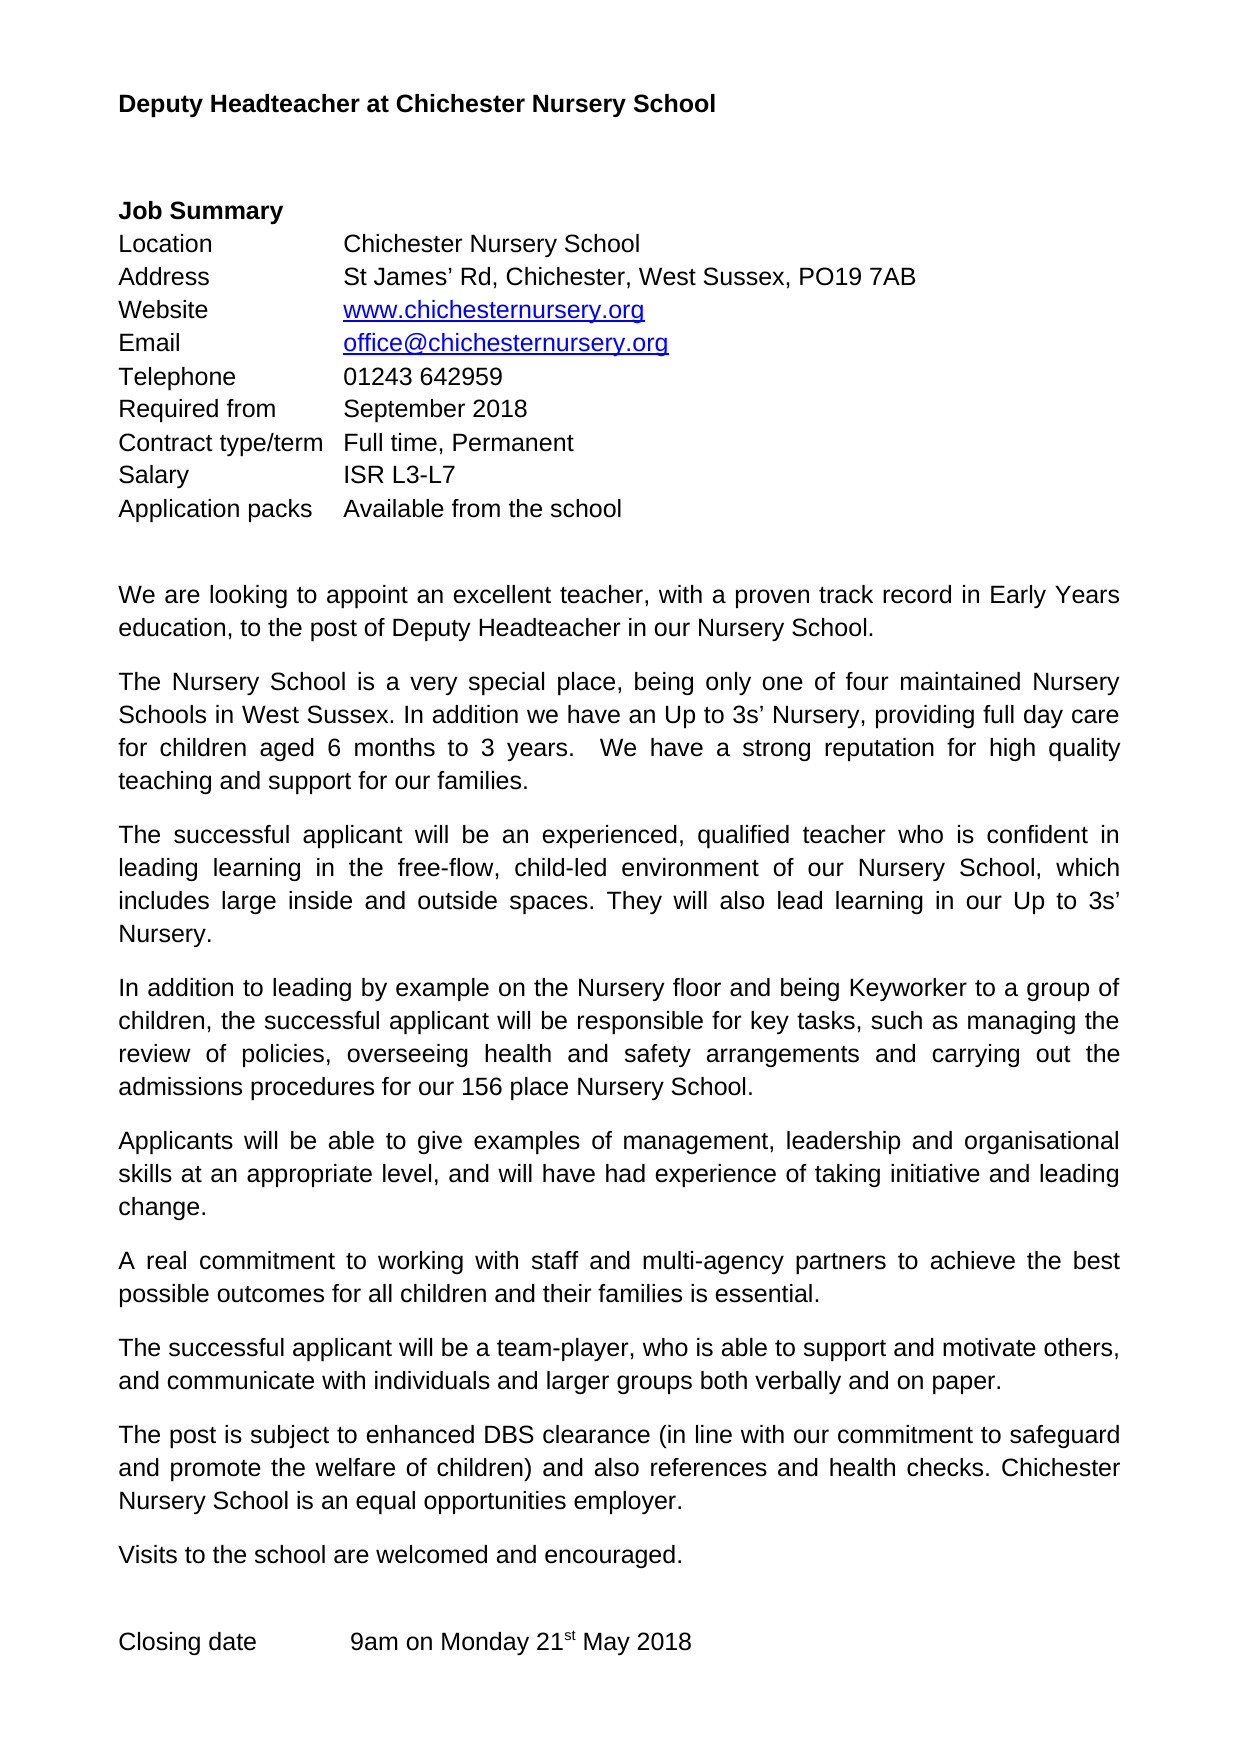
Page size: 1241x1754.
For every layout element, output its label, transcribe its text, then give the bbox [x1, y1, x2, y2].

text Telephone 01243 642959 [118, 361, 1122, 390]
text Deputy Headteacher at Chichester Nursery School [118, 89, 1122, 117]
text Application packs Available from the school [118, 493, 1122, 522]
text Required from September 2018 [118, 394, 1122, 423]
text A real commitment to working with staff and multi-agency partners to achieve the best possible outcomes for all children and their families is essential. [118, 1246, 1122, 1308]
text Closing date 9am on Monday 21st May 2018 [118, 1626, 1122, 1655]
text Email office@chichesternursery.org [118, 328, 1122, 357]
text Job Summary [118, 196, 1122, 225]
text Contract type/term Full time, Permanent [118, 427, 1122, 456]
text We are looking to appoint an excellent teacher, with a proven track record in Early Years education, to the post of Deputy Headteacher in our Nursery School. [118, 580, 1122, 642]
text Website www.chichesternursery.org [118, 295, 1122, 324]
text The successful applicant will be a team-player, who is able to support and motivate others, and communicate with individuals and larger groups both verbally and on paper. [118, 1333, 1122, 1394]
text Address St James’ Rd, Chichester, West Sussex, PO19 7AB [118, 262, 1122, 291]
text Salary ISR L3-L7 [118, 461, 1122, 489]
text The post is subject to enhanced DBS clearance (in line with our commitment to safeguard and promote the welfare of children) and also references and health checks. Chichester Nursery School is an equal opportunities employer. [118, 1420, 1122, 1514]
text The successful applicant will be an experienced, qualified teacher who is confident in leading learning in the free-flow, child-led environment of our Nursery School, which includes large inside and outside spaces. They will also lead learning in our Up to 3s’ Nursery. [118, 820, 1122, 948]
text Visits to the school are welcomed and encouraged. [118, 1539, 1122, 1568]
text Applicants will be able to give examples of management, leadership and organisational skills at an appropriate level, and will have had experience of taking initiative and leading change. [118, 1126, 1122, 1221]
text In addition to leading by example on the Nursery floor and being Keyworker to a group of children, the successful applicant will be responsible for key tasks, such as managing the review of policies, overseeing health and safety arrangements and carrying out the admissions procedures for our 156 place Nursery School. [118, 973, 1122, 1101]
text The Nursery School is a very special place, being only one of four maintained Nursery Schools in West Sussex. In addition we have an Up to 3s’ Nursery, providing full day care for children aged 6 months to 3 years. We have a strong reputation for high quality teaching and support for our families. [118, 667, 1122, 795]
text Location Chichester Nursery School [118, 229, 1122, 258]
